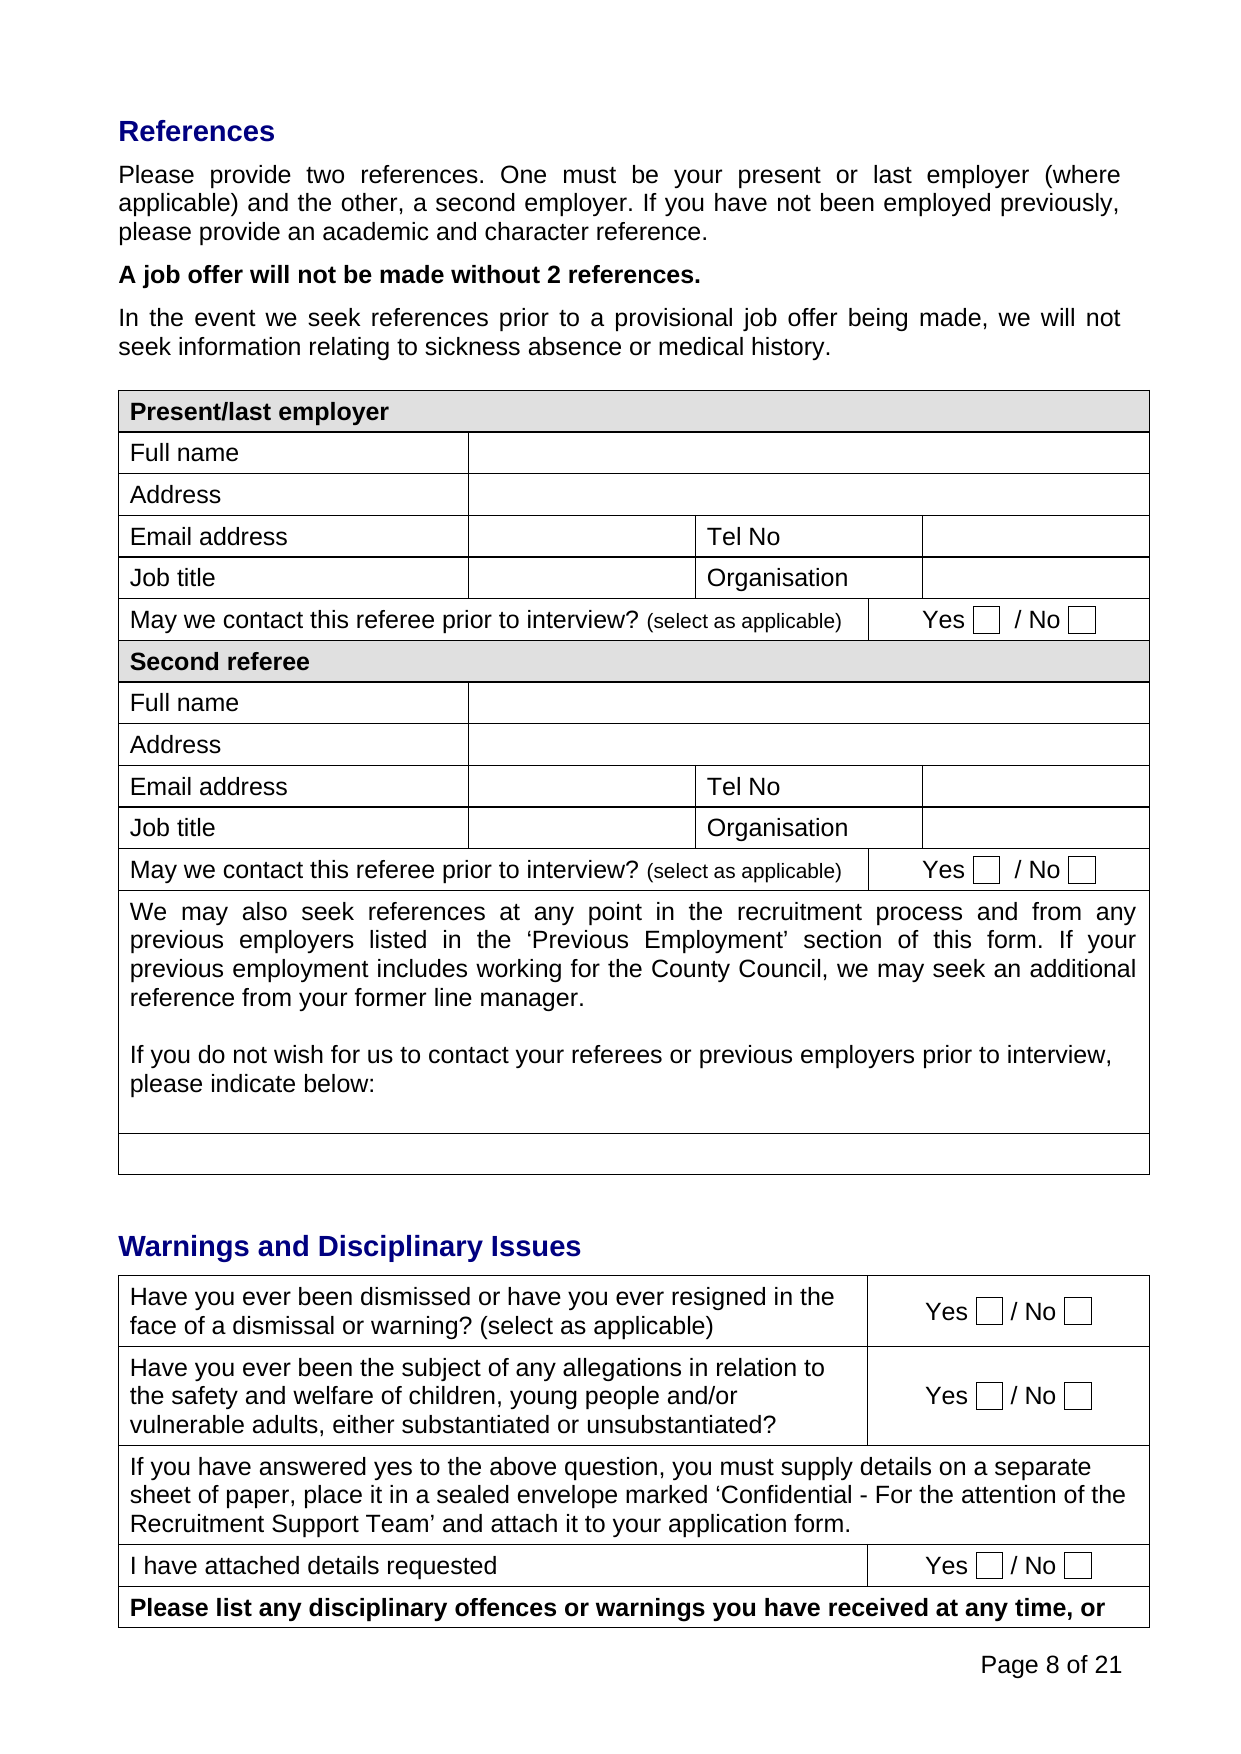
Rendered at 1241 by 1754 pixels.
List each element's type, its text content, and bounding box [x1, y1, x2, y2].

table_cell I have attached details requested [119, 1545, 867, 1586]
table_cell [923, 808, 1149, 848]
table_cell Job title [119, 808, 468, 848]
table_cell Full name [119, 433, 468, 473]
table_cell [469, 724, 1149, 765]
table_cell Yes / No [868, 1545, 1149, 1586]
table_cell Job title [119, 558, 468, 598]
table_cell [469, 433, 1149, 473]
text A job offer will not be made without 2 references. [118, 260, 1122, 289]
table_cell [469, 683, 1149, 723]
text In the event we seek references prior to a provisional job offer being made, we will not seek information relating to sickness absence or medical history. [118, 303, 1122, 361]
table_cell Address [119, 474, 468, 515]
table_cell [923, 766, 1149, 806]
table_cell Email address [119, 516, 468, 556]
table_cell [923, 516, 1149, 556]
table_cell [119, 1134, 1149, 1174]
table_cell Full name [119, 683, 468, 723]
table_cell Yes / No [868, 1347, 1149, 1445]
table_cell [923, 558, 1149, 598]
text Please provide two references. One must be your present or last employer (where applicable) and the other, a second employer. If you have not been employed previously, please provide an academic and character reference. [118, 160, 1122, 246]
table_cell Organisation [696, 558, 922, 598]
table_cell Second referee [119, 641, 1149, 681]
table_cell [469, 558, 695, 598]
table_cell [469, 808, 695, 848]
table_cell Email address [119, 766, 468, 806]
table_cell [119, 1587, 1149, 1627]
table_header Yes / No [868, 1276, 1149, 1346]
table_cell [469, 766, 695, 806]
table_cell May we contact this referee prior to interview? (select as applicable) [119, 599, 868, 640]
subtitle Warnings and Disciplinary Issues [118, 1229, 1122, 1263]
table_cell Yes / No [869, 849, 1149, 890]
table_cell Have you ever been the subject of any allegations in relation to the safety and welfare of children, young people and/or vulnerable adults, either substantiated or unsubstantiated? [119, 1347, 867, 1445]
table_cell Address [119, 724, 468, 765]
table_header Present/last employer [119, 391, 1149, 431]
table_cell [469, 474, 1149, 515]
table_cell [469, 516, 695, 556]
table_cell Yes / No [869, 599, 1149, 640]
table_cell Tel No [696, 516, 922, 556]
table_cell Organisation [696, 808, 922, 848]
table_cell We may also seek references at any point in the recruitment process and from any previous employers listed in the ‘Previous Employment’ section of this form. If your previous employment includes working for the County Council, we may seek an additional reference from your former line manager. If you do not wish for us to contact your referees or previous employers prior to interview, please indicate below: [119, 891, 1149, 1133]
table_cell If you have answered yes to the above question, you must supply details on a separate sheet of paper, place it in a sealed envelope marked ‘Confidential - For the attention of the Recruitment Support Team’ and attach it to your application form. [119, 1446, 1149, 1544]
table_cell Tel No [696, 766, 922, 806]
table_cell May we contact this referee prior to interview? (select as applicable) [119, 849, 868, 890]
table_header Have you ever been dismissed or have you ever resigned in the face of a dismissal or warning? (select as applicable) [119, 1276, 867, 1346]
subtitle References [118, 114, 1122, 147]
